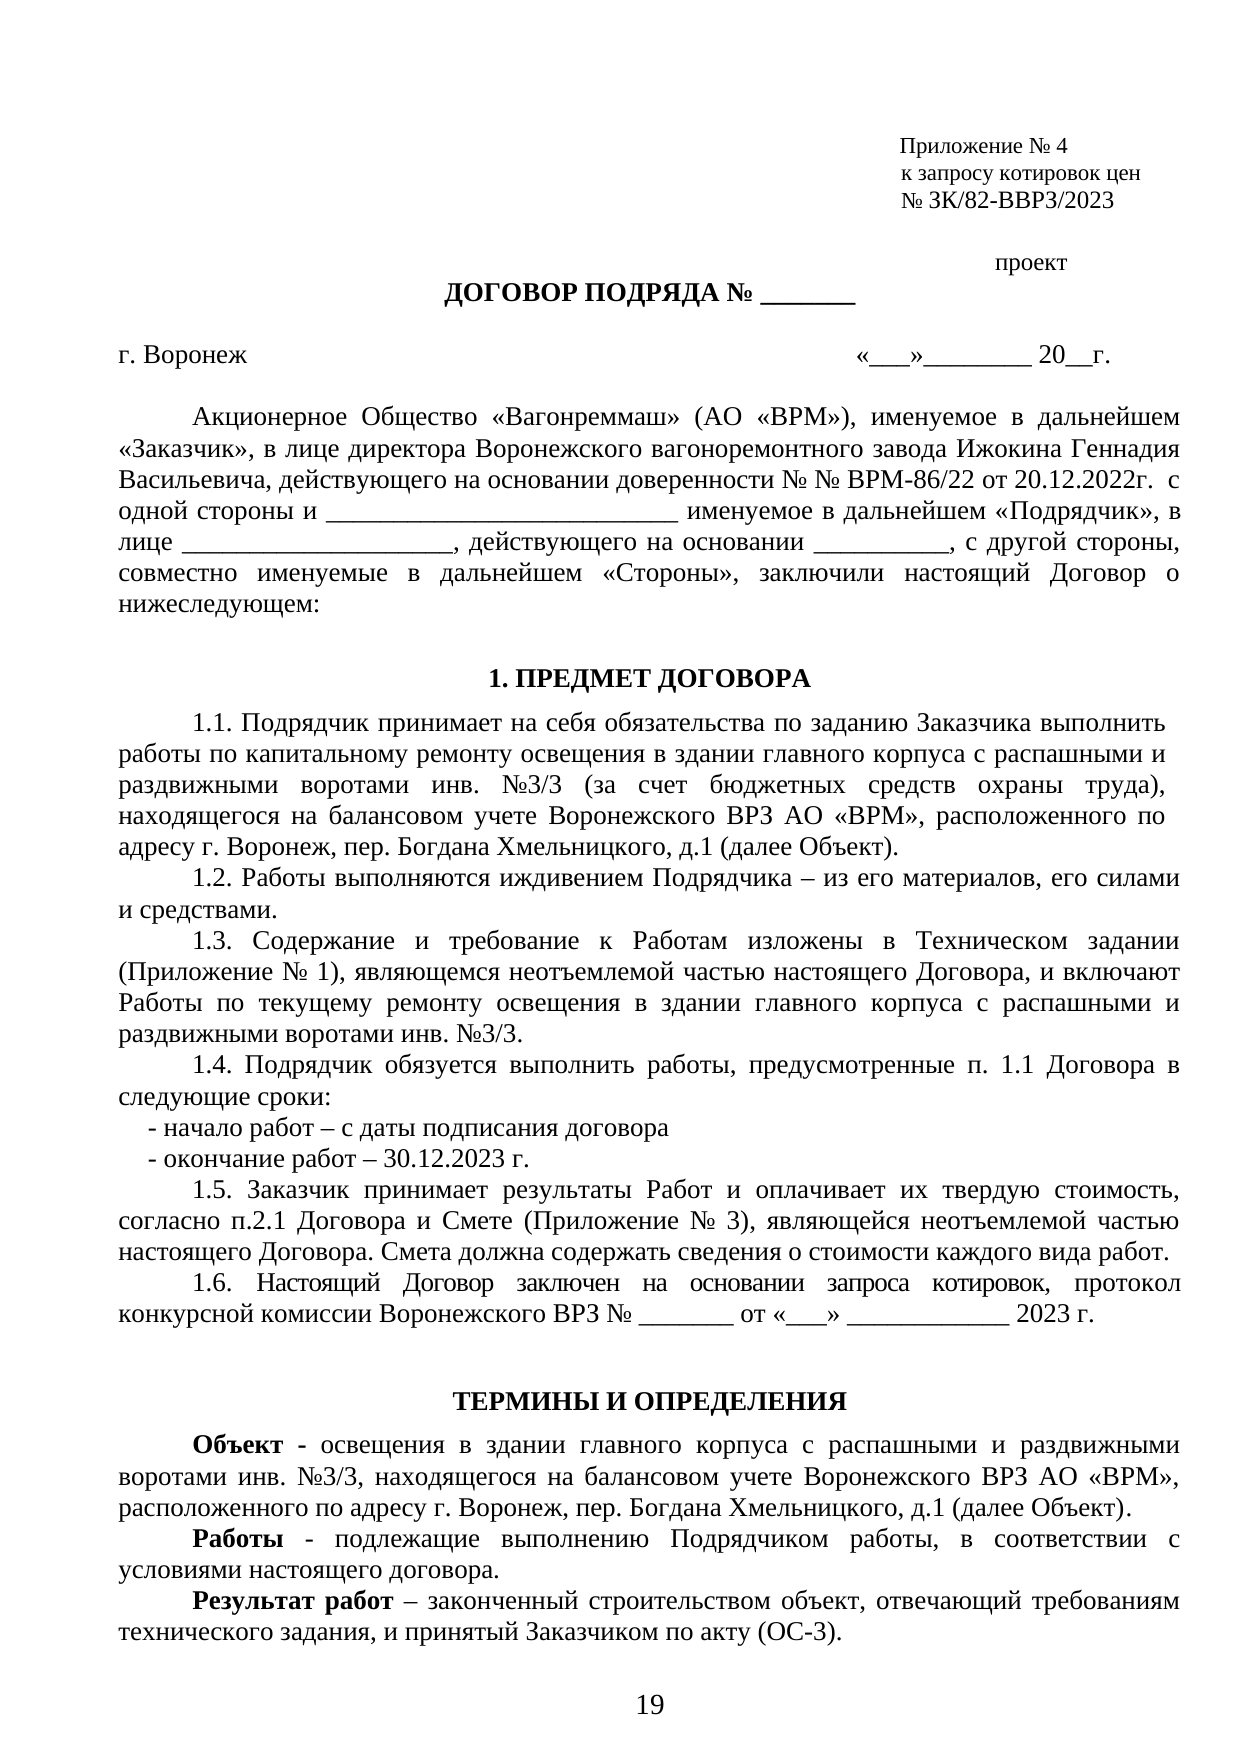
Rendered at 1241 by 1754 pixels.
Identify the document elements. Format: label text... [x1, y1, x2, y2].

text - начало работ – с даты подписания договора [88, 1111, 1181, 1142]
text 1.2. Работы выполняются иждивением Подрядчика – из его материалов, его силами и средствами. [118, 862, 1181, 924]
text 1. ПРЕДМЕТ ДОГОВОРА [118, 662, 1181, 693]
text № ЗК/82-ВВРЗ/2023 [118, 185, 1181, 214]
text 1.5. Заказчик принимает результаты Работ и оплачивает их твердую стоимость, согласно п.2.1 Договора и Смете (Приложение № 3), являющейся неотъемлемой частью настоящего Договора. Смета должна содержать сведения о стоимости каждого вида работ. [118, 1173, 1181, 1266]
text 1.1. Подрядчик принимает на себя обязательства по заданию Заказчика выполнить работы по капитальному ремонту освещения в здании главного корпуса с распашными и раздвижными воротами инв. №3/3 (за счет бюджетных средств охраны труда), находящегося на балансовом учете Воронежского ВРЗ АО «ВРМ», расположенного по адресу г. Воронеж, пер. Богдана Хмельницкого, д.1 (далее Объект). [118, 706, 1167, 862]
text - окончание работ – 30.12.2023 г. [88, 1142, 1181, 1173]
text Объект - освещения в здании главного корпуса с распашными и раздвижными воротами инв. №3/3, находящегося на балансовом учете Воронежского ВРЗ АО «ВРМ», расположенного по адресу г. Воронеж, пер. Богдана Хмельницкого, д.1 (далее Объект). [118, 1428, 1181, 1522]
text Работы - подлежащие выполнению Подрядчиком работы, в соответствии с условиями настоящего договора. [118, 1522, 1181, 1584]
text г. Воронеж «___»________ 20__г. [118, 338, 1181, 369]
text ТЕРМИНЫ И ОПРЕДЕЛЕНИЯ [118, 1385, 1181, 1416]
text к запросу котировок цен [782, 158, 1181, 185]
text Результат работ – законченный строительством объект, отвечающий требованиям технического задания, и принятый Заказчиком по акту (ОС-3). [118, 1584, 1181, 1647]
text ДОГОВОР ПОДРЯДА № _______ [118, 276, 1181, 307]
text проект [118, 247, 1181, 276]
text 1.4. Подрядчик обязуется выполнить работы, предусмотренные п. 1.1 Договора в следующие сроки: [118, 1048, 1181, 1111]
text 1.3. Содержание и требование к Работам изложены в Техническом задании (Приложение № 1), являющемся неотъемлемой частью настоящего Договора, и включают Работы по текущему ремонту освещения в здании главного корпуса с распашными и раздвижными воротами инв. №3/3. [118, 924, 1181, 1048]
text Приложение № 4 [118, 132, 1181, 158]
text Акционерное Общество «Вагонреммаш» (АО «ВРМ»), именуемое в дальнейшем «Заказчик», в лице директора Воронежского вагоноремонтного завода Ижокина Геннадия Васильевича, действующего на основании доверенности № № ВРМ-86/22 от 20.12.2022г. с одной стороны и __________________________ именуемое в дальнейшем «Подрядчик», в лице ____________________, действующего на основании __________, с другой стороны, совместно именуемые в дальнейшем «Стороны», заключили настоящий Договор о нижеследующем: [118, 401, 1181, 618]
text 1.6. Настоящий Договор заключен на основании запроса котировок, протокол конкурсной комиссии Воронежского ВРЗ № _______ от «___» ____________ 2023 г. [118, 1266, 1181, 1329]
